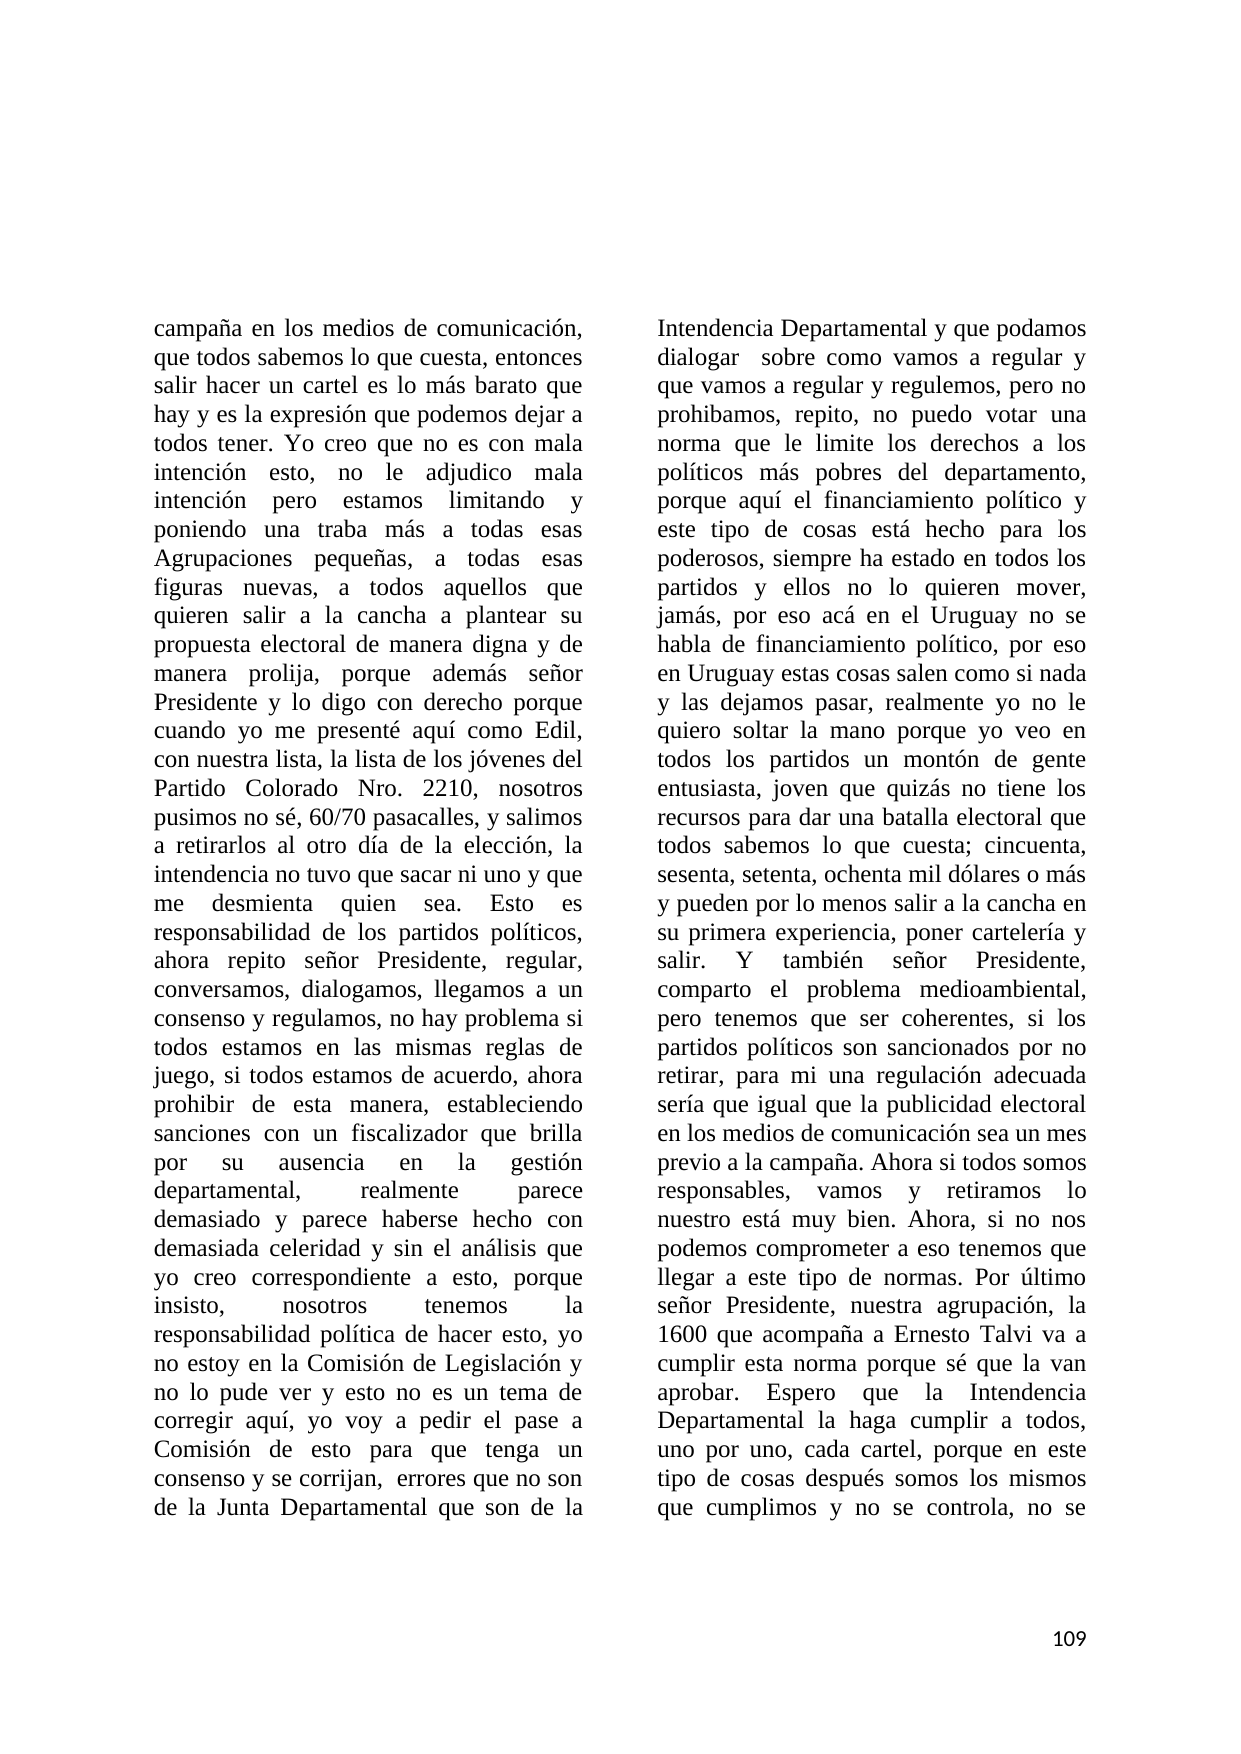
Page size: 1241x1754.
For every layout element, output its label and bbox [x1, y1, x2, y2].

text [153, 313, 583, 1521]
text [657, 313, 1087, 1521]
